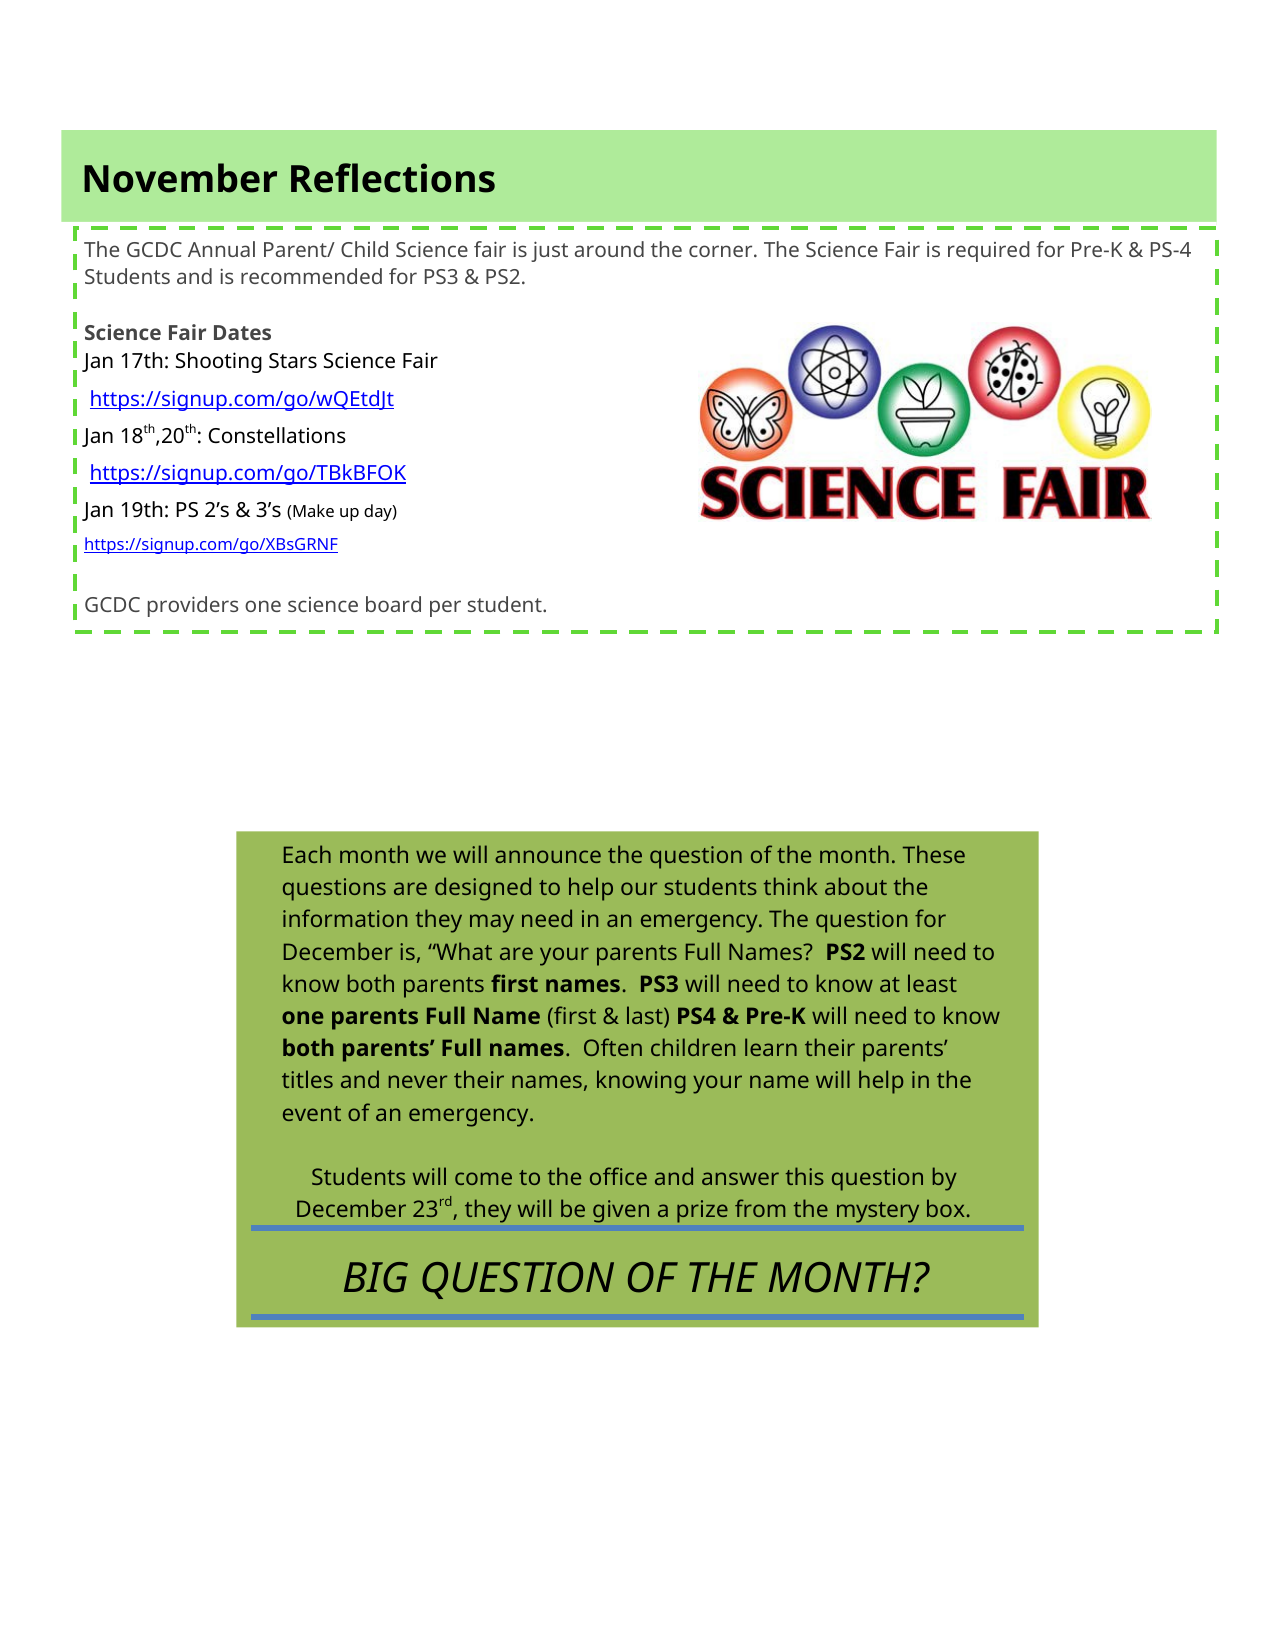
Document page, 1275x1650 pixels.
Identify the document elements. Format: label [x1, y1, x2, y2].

picture [698, 322, 1152, 522]
